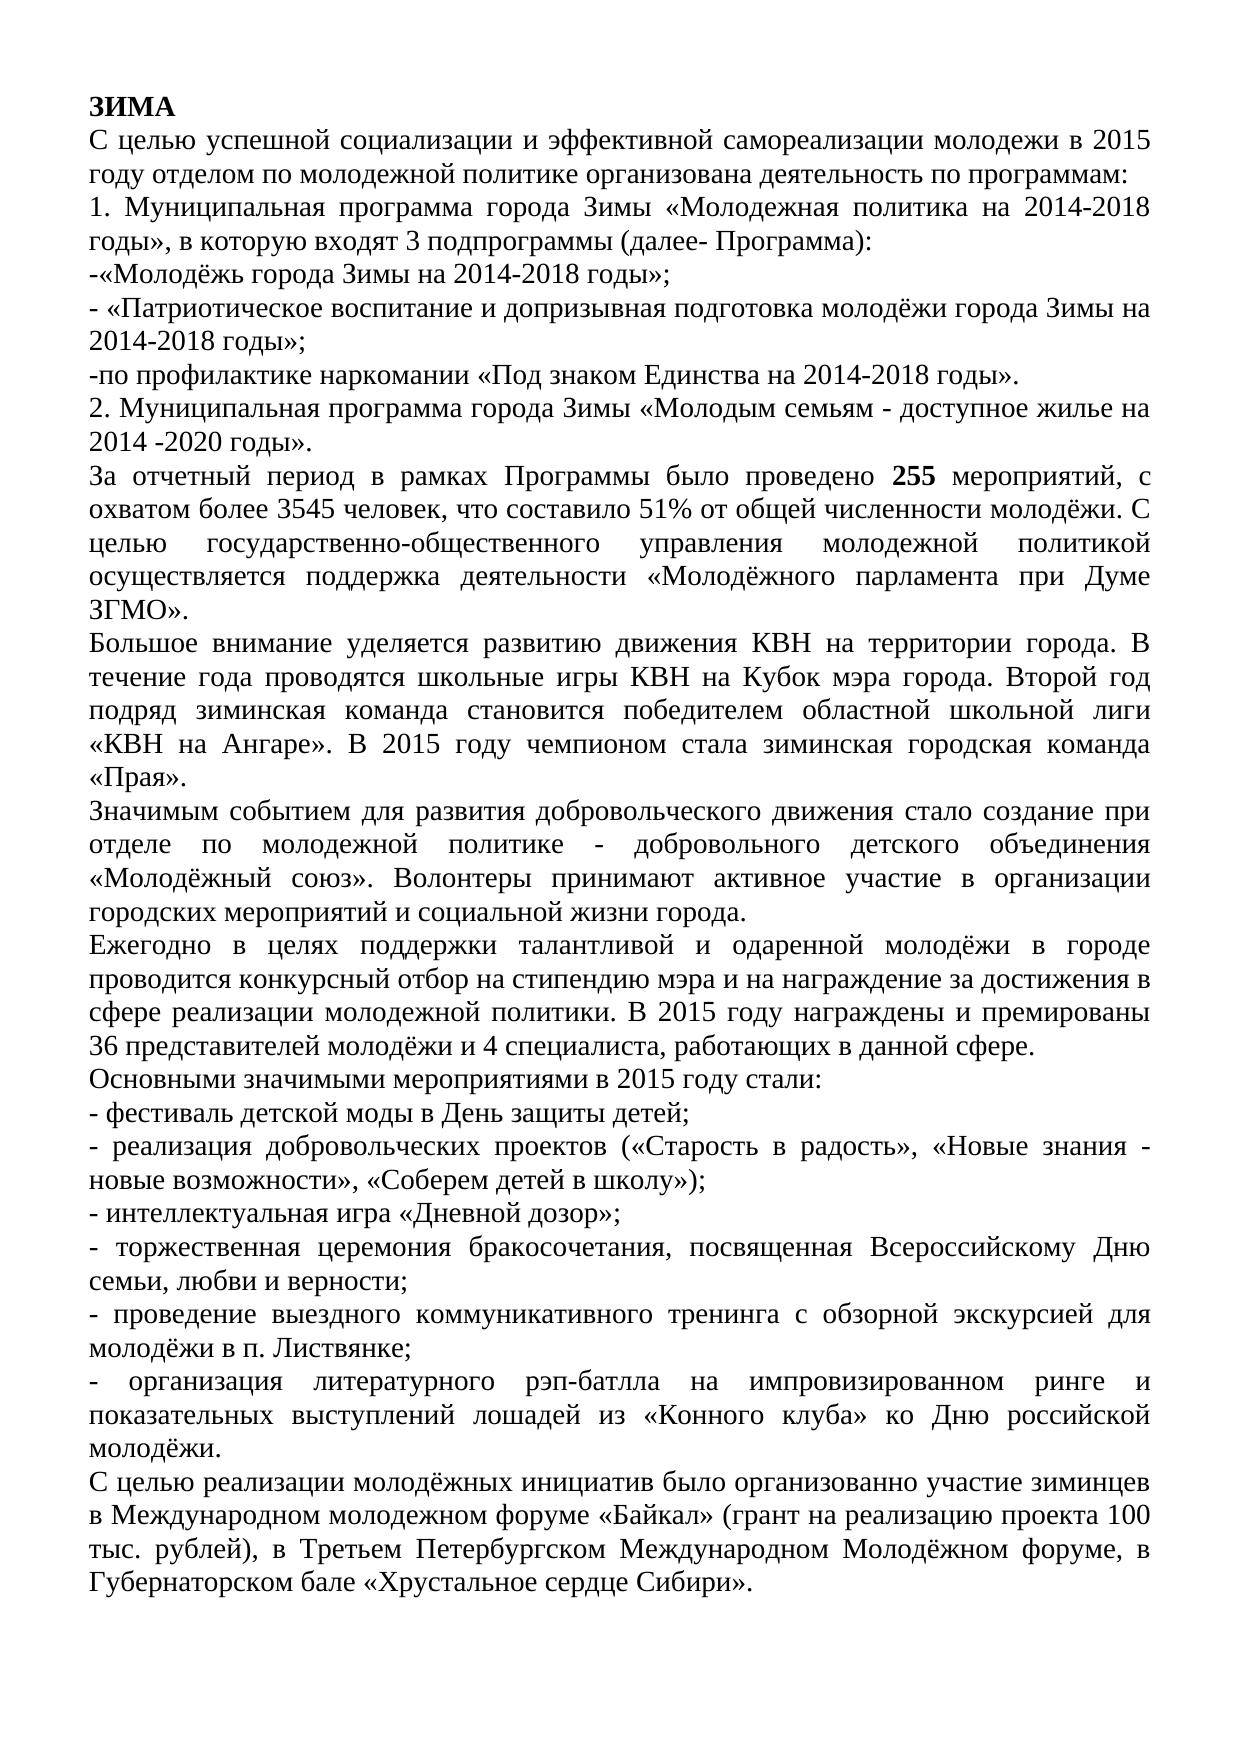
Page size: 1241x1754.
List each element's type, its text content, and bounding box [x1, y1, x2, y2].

text За отчетный период в рамках Программы было проведено 255 мероприятий, с охватом более 3545 человек, что составило 51% от общей численности молодёжи. С целью государственно-общественного управления молодежной политикой осуществляется поддержка деятельности «Молодёжного парламента при Думе ЗГМО». [89, 458, 1152, 625]
text - реализация добровольческих проектов («Старость в радость», «Новые знания -новые возможности», «Соберем детей в школу»); [89, 1128, 1152, 1196]
text Ежегодно в целях поддержки талантливой и одаренной молодёжи в городе проводится конкурсный отбор на стипендию мэра и на награждение за достижения в сфере реализации молодежной политики. В 2015 году награждены и премированы 36 представителей молодёжи и 4 специалиста, работающих в данной сфере. [89, 927, 1152, 1061]
text - торжественная церемония бракосочетания, посвященная Всероссийскому Дню семьи, любви и верности; [89, 1229, 1152, 1296]
text -«Молодёжь города Зимы на 2014-2018 годы»; [89, 256, 1152, 290]
text Значимым событием для развития добровольческого движения стало создание при отделе по молодежной политике - добровольного детского объединения «Молодёжный союз». Волонтеры принимают активное участие в организации городских мероприятий и социальной жизни города. [89, 793, 1152, 927]
text - проведение выездного коммуникативного тренинга с обзорной экскурсией для молодёжи в п. Листвянке; [89, 1296, 1152, 1363]
text 2. Муниципальная программа города Зимы «Молодым семьям - доступное жилье на 2014 -2020 годы». [89, 391, 1152, 458]
text ЗИМА [89, 89, 1152, 122]
text -по профилактике наркомании «Под знаком Единства на 2014-2018 годы». [89, 357, 1152, 391]
text Большое внимание уделяется развитию движения КВН на территории города. В течение года проводятся школьные игры КВН на Кубок мэра города. Второй год подряд зиминская команда становится победителем областной школьной лиги «КВН на Ангаре». В 2015 году чемпионом стала зиминская городская команда «Прая». [89, 625, 1152, 793]
text - фестиваль детской моды в День защиты детей; [89, 1095, 1152, 1128]
text С целью реализации молодёжных инициатив было организованно участие зиминцев в Международном молодежном форуме «Байкал» (грант на реализацию проекта 100 тыс. рублей), в Третьем Петербургском Международном Молодёжном форуме, в Губернаторском бале «Хрустальное сердце Сибири». [89, 1464, 1152, 1598]
text С целью успешной социализации и эффективной самореализации молодежи в 2015 году отделом по молодежной политике организована деятельность по программам: [89, 122, 1152, 189]
text - интеллектуальная игра «Дневной дозор»; [89, 1196, 1152, 1229]
text 1. Муниципальная программа города Зимы «Молодежная политика на 2014-2018 годы», в которую входят 3 подпрограммы (далее- Программа): [89, 189, 1152, 256]
text - организация литературного рэп-батлла на импровизированном ринге и показательных выступлений лошадей из «Конного клуба» ко Дню российской молодёжи. [89, 1363, 1152, 1464]
text - «Патриотическое воспитание и допризывная подготовка молодёжи города Зимы на 2014-2018 годы»; [89, 290, 1152, 357]
text Основными значимыми мероприятиями в 2015 году стали: [89, 1061, 1152, 1095]
